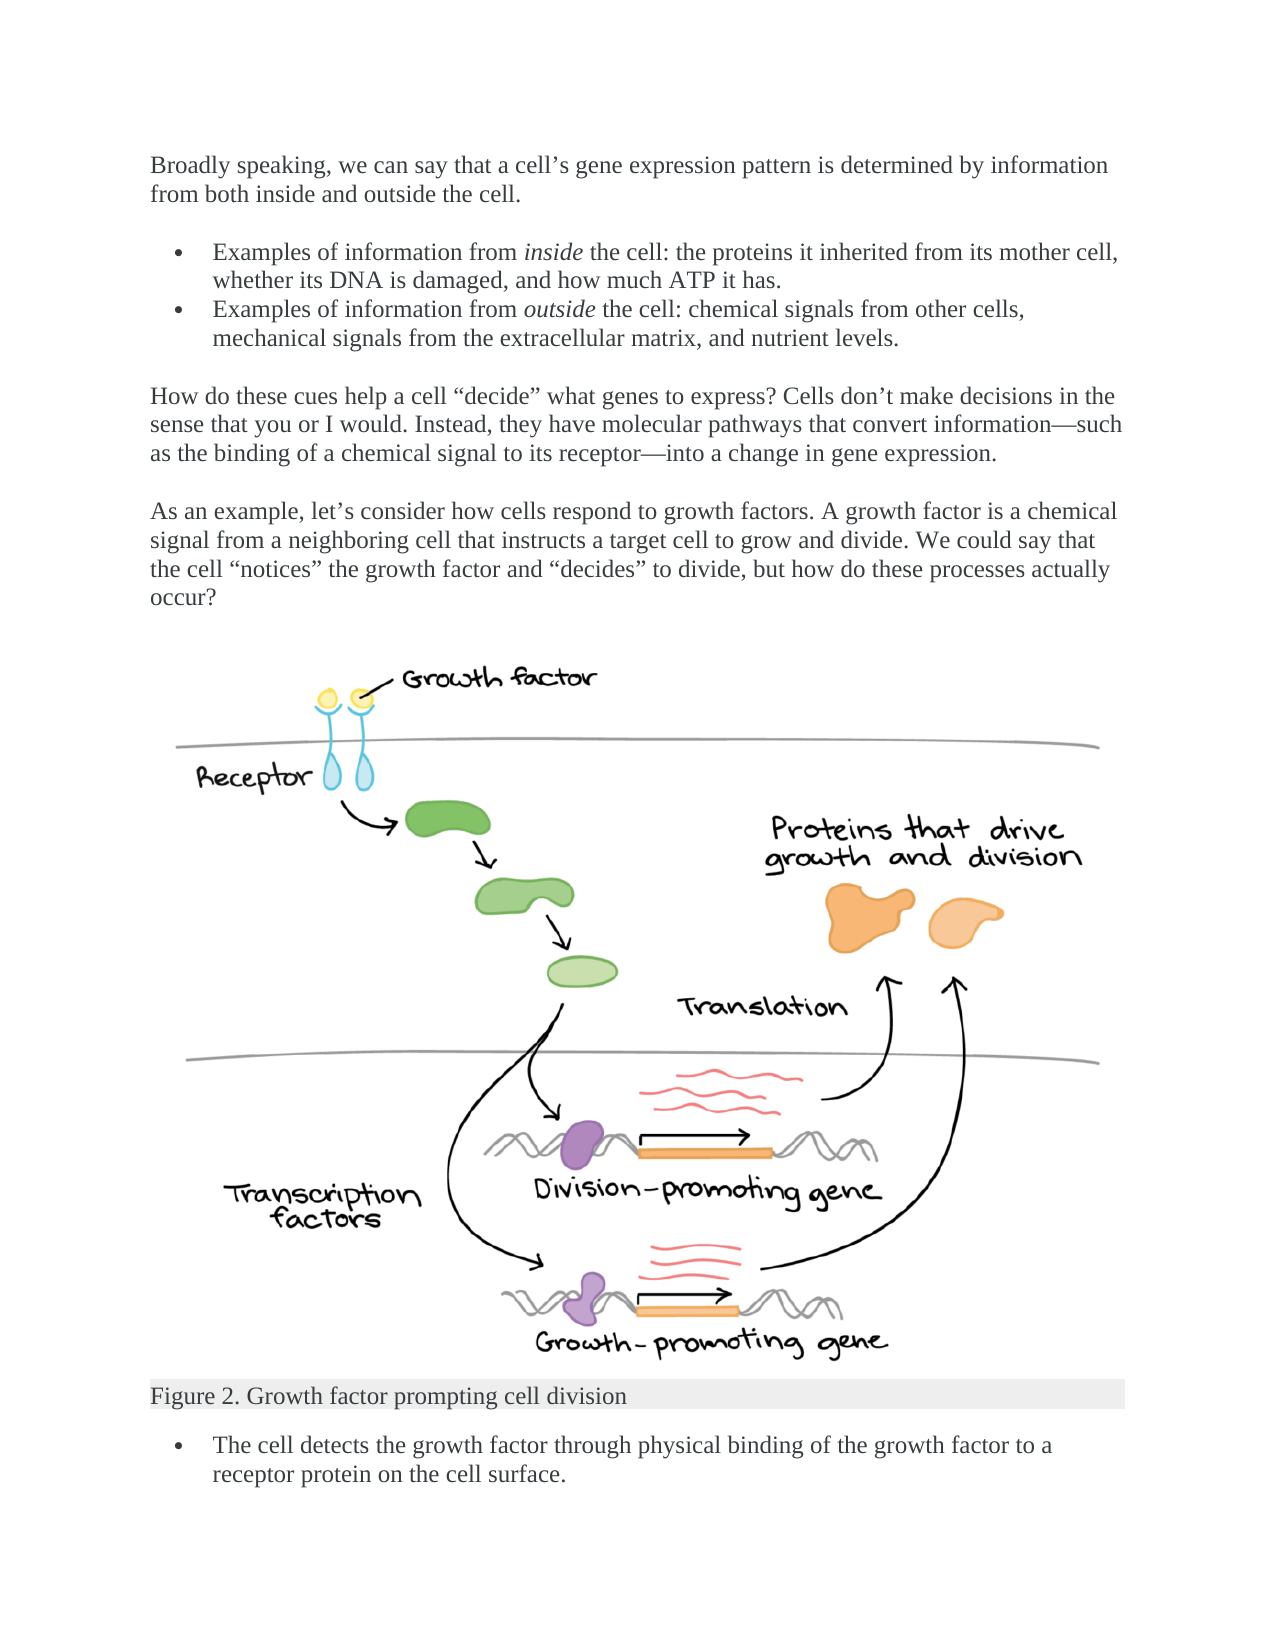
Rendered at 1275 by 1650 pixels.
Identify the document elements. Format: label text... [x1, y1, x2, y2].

text How do these cues help a cell “decide” what genes to express? Cells don’t make decisions in the sense that you or I would. Instead, they have molecular pathways that convert information—such as the binding of a chemical signal to its receptor—into a change in gene expression. [150, 381, 1125, 467]
picture [168, 640, 1108, 1380]
text As an example, let’s consider how cells respond to growth factors. A growth factor is a chemical signal from a neighboring cell that instructs a target cell to grow and divide. We could say that the cell “notices” the growth factor and “decides” to divide, but how do these processes actually occur? [150, 496, 1125, 611]
list The cell detects the growth factor through physical binding of the growth factor to a receptor protein on the cell surface. [175, 1430, 1125, 1488]
text Broadly speaking, we can say that a cell’s gene expression pattern is determined by information from both inside and outside the cell. [150, 150, 1125, 207]
list Examples of information from outside the cell: chemical signals from other cells, mechanical signals from the extracellular matrix, and nutrient levels. [175, 294, 1125, 352]
list Examples of information from inside the cell: the proteins it inherited from its mother cell, whether its DNA is damaged, and how much ATP it has. [175, 237, 1125, 294]
text Figure 2. Growth factor prompting cell division [150, 1379, 1125, 1409]
